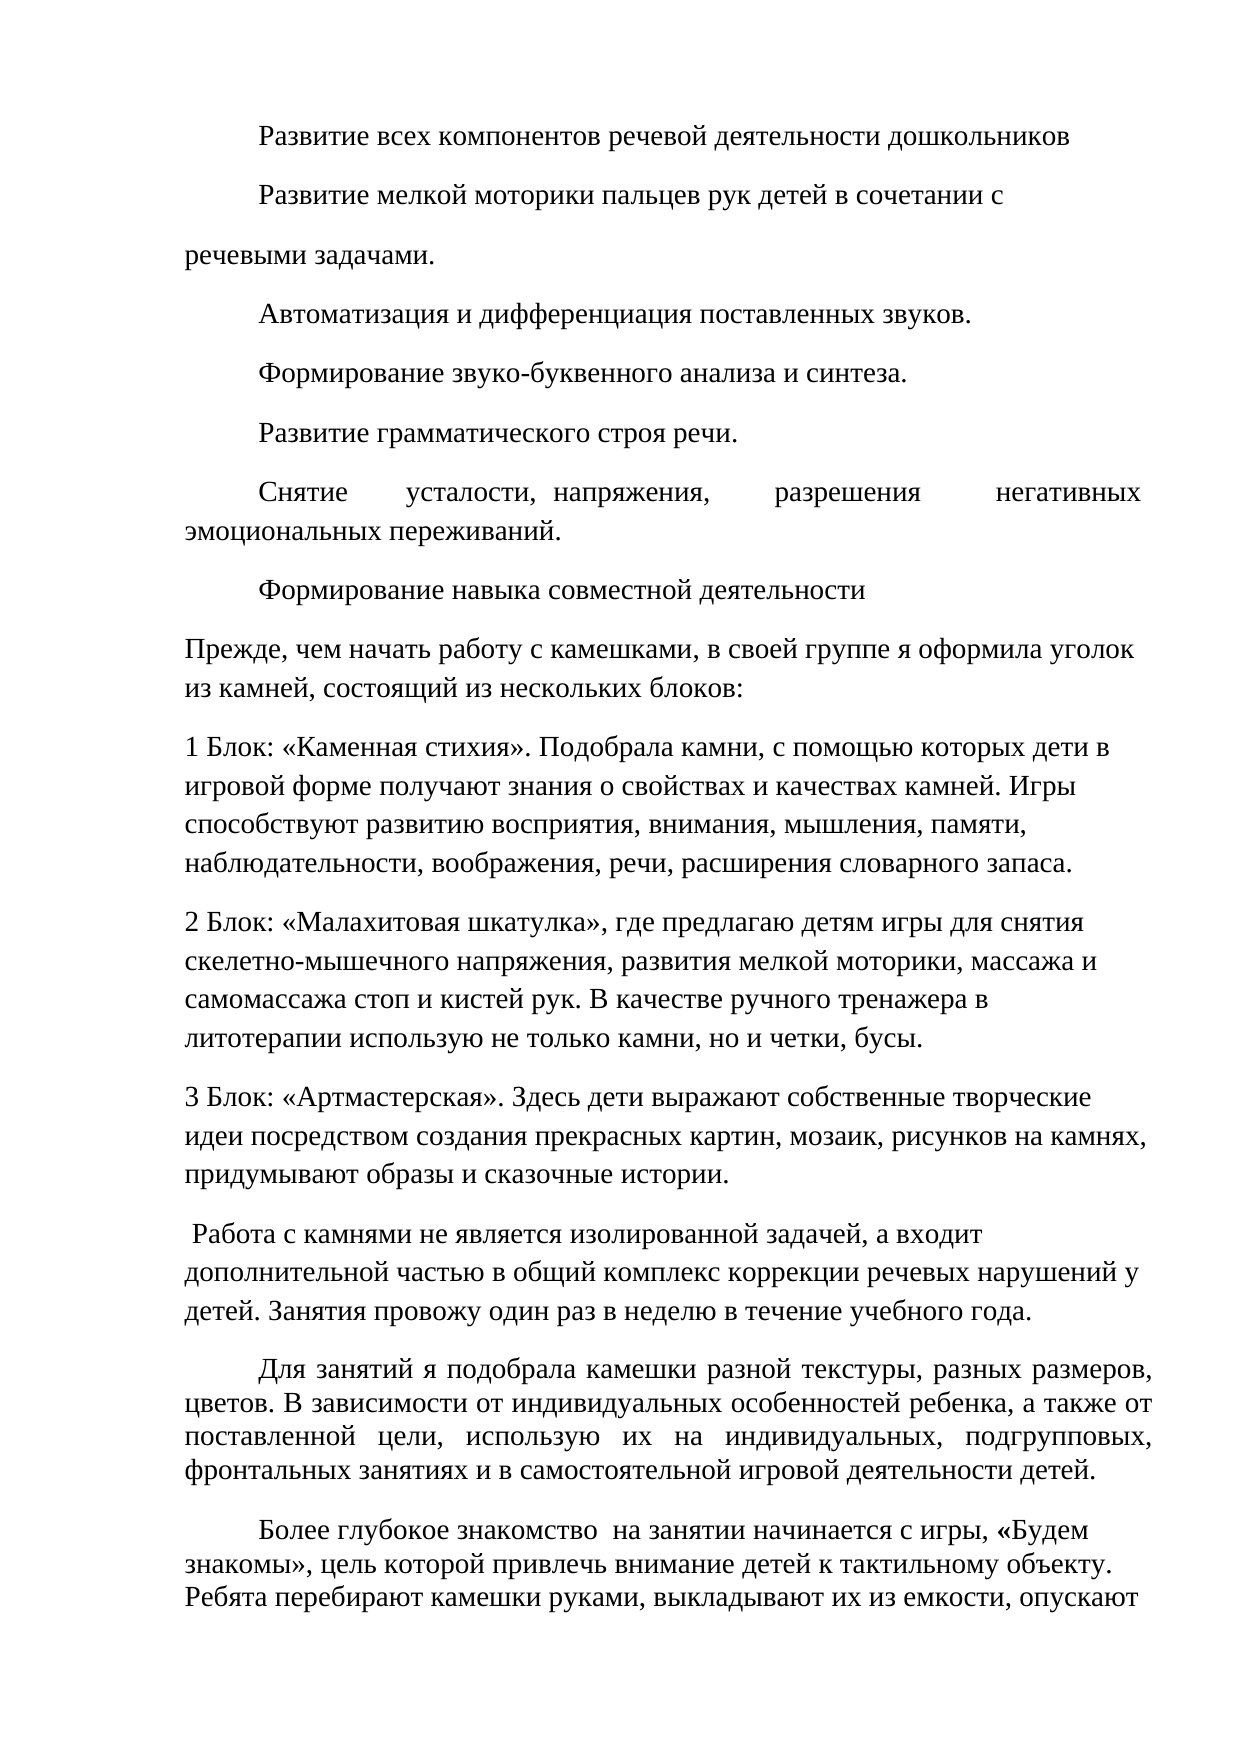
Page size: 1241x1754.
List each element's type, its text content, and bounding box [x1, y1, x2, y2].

text  Снятие усталости, напряжения, разрешения негативных эмоциональных переживаний. [184, 474, 1152, 546]
text Прежде, чем начать работу с камешками, в своей группе я оформила уголок из камней, состоящий из нескольких блоков: [184, 632, 1152, 704]
text Работа с камнями не является изолированной задачей, а входит дополнительной частью в общий комплекс коррекции речевых нарушений у детей. Занятия провожу один раз в неделю в течение учебного года. [184, 1216, 1152, 1327]
text 1 Блок: «Каменная стихия». Подобрала камни, с помощью которых дети в игровой форме получают знания о свойствах и качествах камней. Игры способствуют развитию восприятия, внимания, мышления, памяти, наблюдательности, воображения, речи, расширения словарного запаса. [184, 729, 1152, 879]
text 3 Блок: «Артмастерская». Здесь дети выражают собственные творческие идеи посредством создания прекрасных картин, мозаик, рисунков на камнях, придумывают образы и сказочные истории. [184, 1079, 1152, 1190]
text  Развитие грамматического строя речи. [184, 415, 1152, 448]
text  Автоматизация и дифференциация поставленных звуков. [184, 296, 1152, 330]
text 2 Блок: «Малахитовая шкатулка», где предлагаю детям игры для снятия скелетно-мышечного напряжения, развития мелкой моторики, массажа и самомассажа стоп и кистей рук. В качестве ручного тренажера в литотерапии использую не только камни, но и четки, бусы. [184, 904, 1152, 1054]
text Для занятий я подобрала камешки разной текстуры, разных размеров, цветов. В зависимости от индивидуальных особенностей ребенка, а также от поставленной цели, использую их на индивидуальных, подгрупповых, фронтальных занятиях и в самостоятельной игровой деятельности детей. [184, 1352, 1153, 1485]
text  Развитие мелкой моторики пальцев рук детей в сочетании с [184, 177, 1152, 211]
text  Развитие всех компонентов речевой деятельности дошкольников [184, 118, 1152, 152]
text  Формирование навыка совместной деятельности [184, 572, 1152, 606]
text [184, 1513, 1159, 1613]
text речевыми задачами. [184, 237, 1152, 270]
text  Формирование звуко-буквенного анализа и синтеза. [184, 356, 1152, 389]
